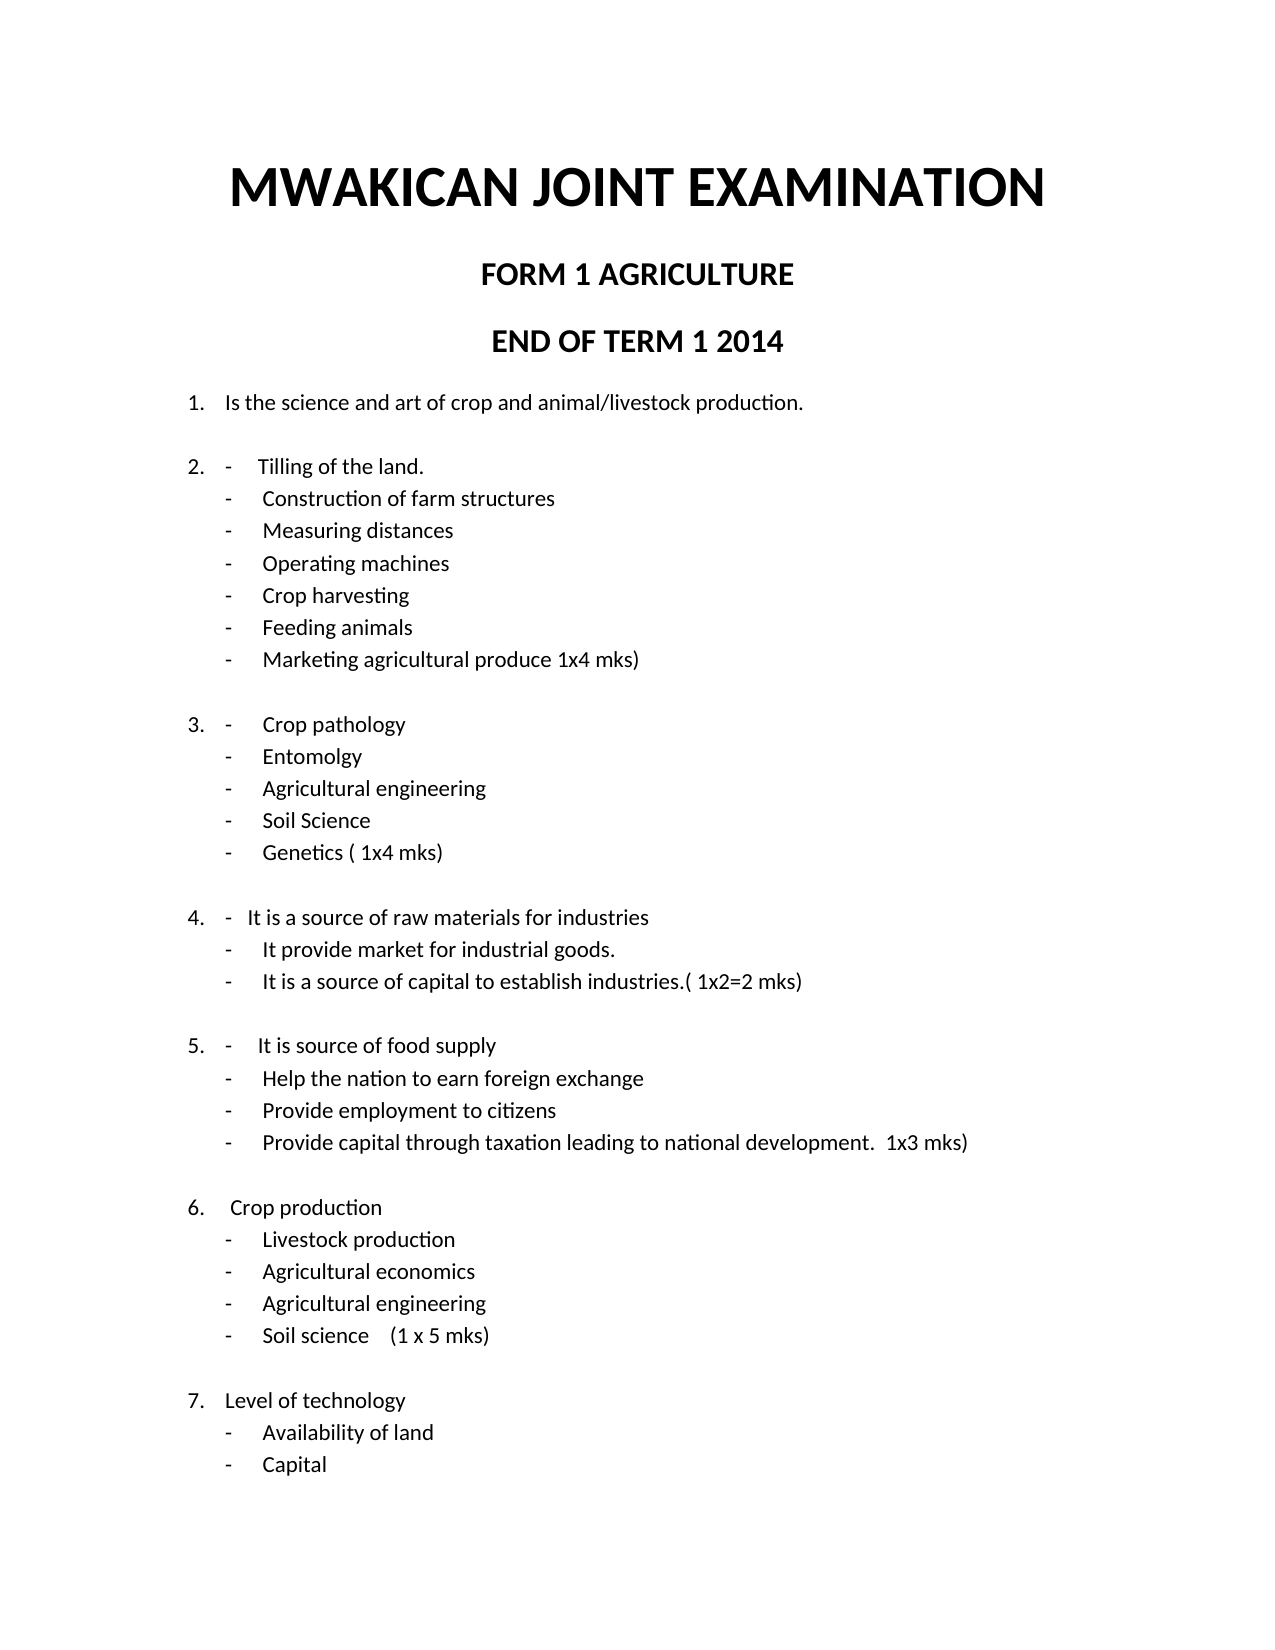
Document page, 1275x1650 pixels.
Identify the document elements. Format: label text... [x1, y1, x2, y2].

list Livestock production [225, 1225, 1125, 1253]
text END OF TERM 1 2014 [150, 320, 1125, 361]
text MWAKICAN JOINT EXAMINATION [150, 150, 1125, 221]
list Entomolgy [225, 742, 1125, 770]
list Is the science and art of crop and animal/livestock production. [187, 388, 1125, 416]
list Soil science (1 x 5 mks) [225, 1321, 1125, 1349]
list Capital [225, 1450, 1125, 1478]
list Provide employment to citizens [225, 1096, 1125, 1124]
list - It is source of food supply [187, 1032, 1125, 1060]
text FORM 1 AGRICULTURE [150, 253, 1125, 293]
list Feeding animals [225, 613, 1125, 641]
list Agricultural engineering [225, 1289, 1125, 1317]
list Genetics ( 1x4 mks) [225, 838, 1125, 867]
list Availability of land [225, 1418, 1125, 1446]
list Crop harvesting [225, 581, 1125, 609]
list Marketing agricultural produce 1x4 mks) [225, 645, 1125, 673]
list - Crop pathology [187, 710, 1125, 738]
list Level of technology [187, 1386, 1125, 1414]
list It provide market for industrial goods. [225, 935, 1125, 963]
list Crop production [187, 1193, 1125, 1221]
list Provide capital through taxation leading to national development. 1x3 mks) [225, 1128, 1125, 1156]
list It is a source of capital to establish industries.( 1x2=2 mks) [225, 967, 1125, 995]
list Agricultural engineering [225, 774, 1125, 802]
list - It is a source of raw materials for industries [187, 903, 1125, 931]
list Operating machines [225, 549, 1125, 577]
list - Tilling of the land. [187, 452, 1125, 480]
list Soil Science [225, 806, 1125, 834]
list Help the nation to earn foreign exchange [225, 1064, 1125, 1092]
list Construction of farm structures [225, 484, 1125, 512]
list Measuring distances [225, 517, 1125, 545]
list Agricultural economics [225, 1257, 1125, 1285]
